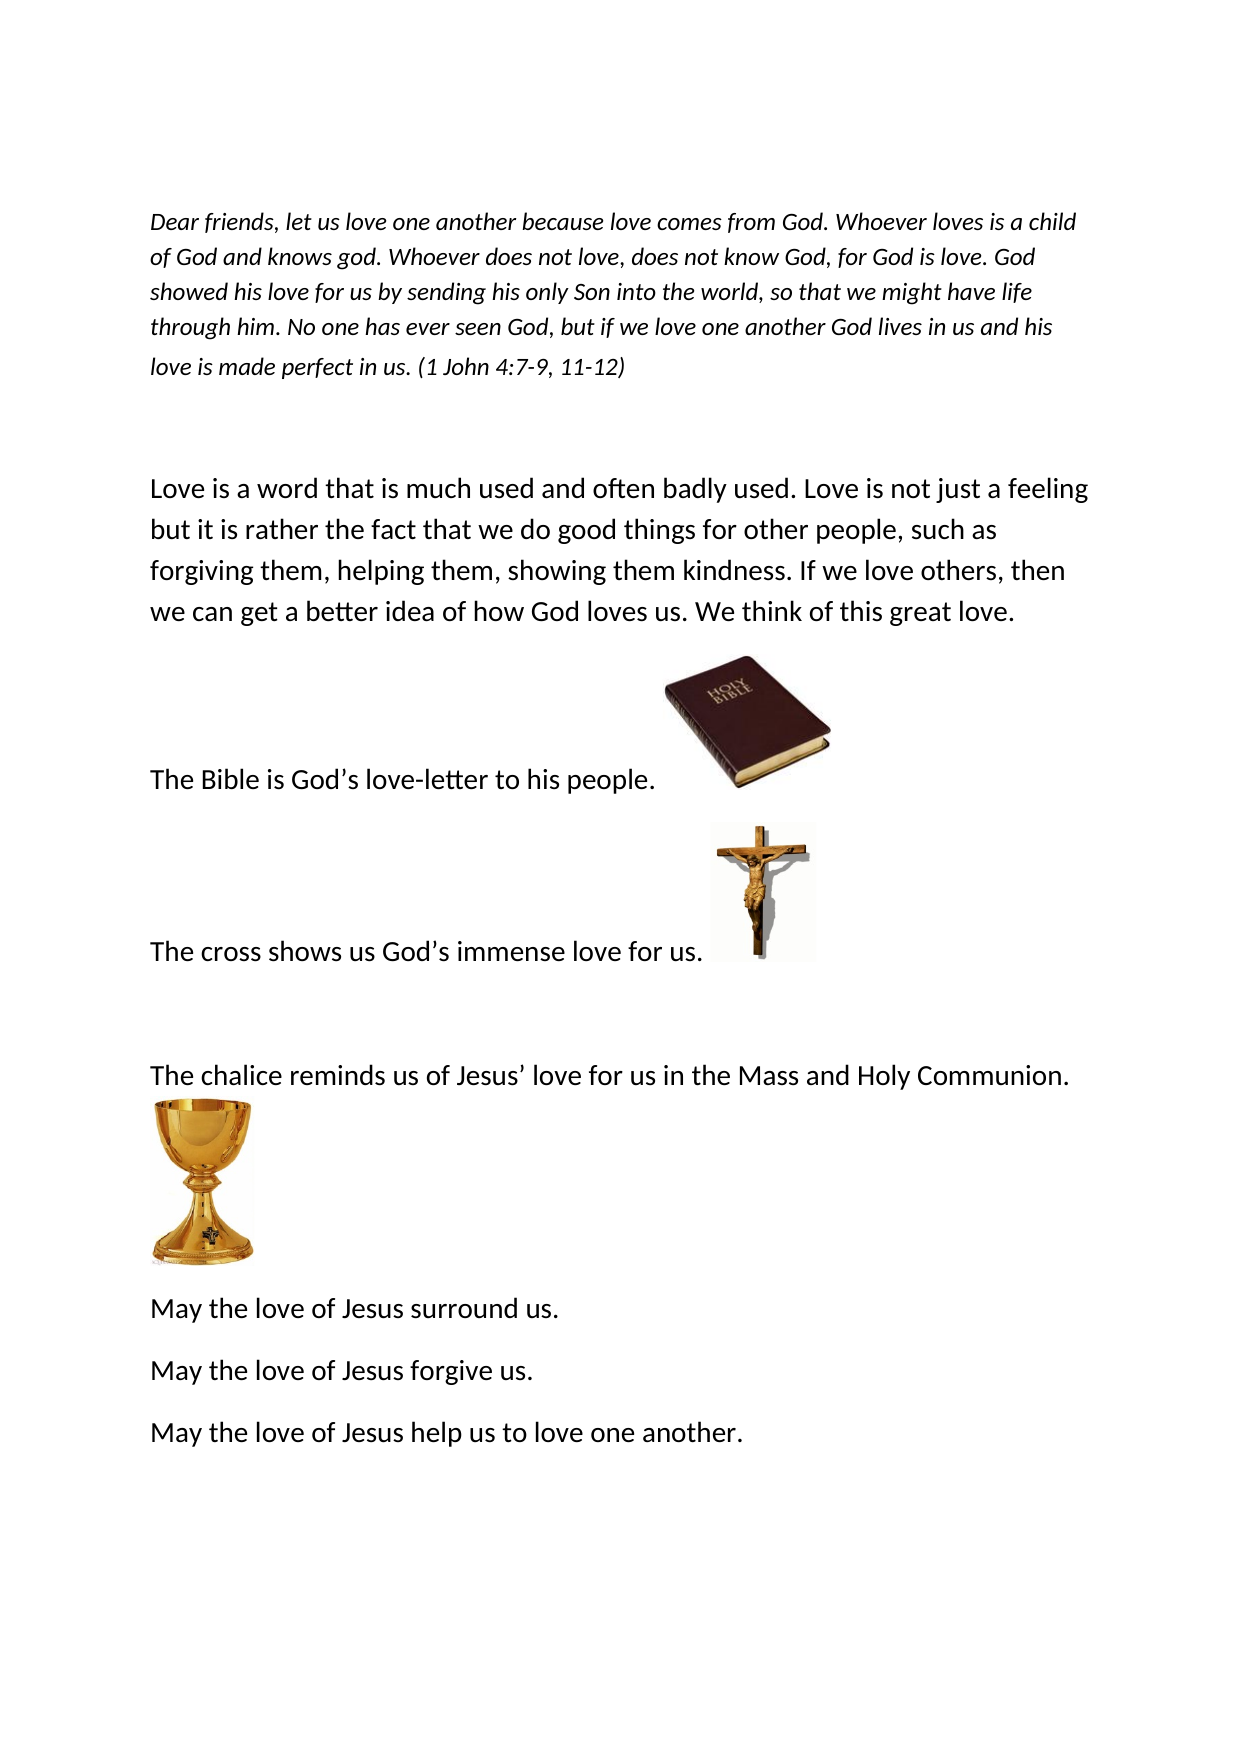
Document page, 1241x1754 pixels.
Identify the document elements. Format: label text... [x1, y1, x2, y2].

picture [710, 822, 817, 962]
text The cross shows us God’s immense love for us. [150, 823, 1090, 969]
picture [150, 1096, 255, 1266]
text The Bible is God’s love-letter to his people. [150, 655, 1090, 796]
text May the love of Jesus help us to love one another. [150, 1414, 1090, 1449]
text Dear friends, let us love one another because love comes from God. Whoever loves is a child of God and knows god. Whoever does not love, does not know God, for God is love. God showed his love for us by sending his only Son into the world, so that we might have life through him. No one has ever seen God, but if we love one another God lives in us and his love is made perfect in us. (1 John 4:7-9, 11-12) [150, 206, 1090, 382]
text Love is a word that is much used and often badly used. Love is not just a feeling but it is rather the fact that we do good things for other people, such as forgiving them, helping them, showing them kindness. If we love others, then we can get a better idea of how God loves us. We think of this great love. [150, 470, 1090, 629]
text The chalice reminds us of Jesus’ love for us in the Mass and Holy Communion. [150, 1057, 1090, 1265]
picture [662, 654, 832, 790]
text May the love of Jesus surround us. [150, 1290, 1090, 1326]
text May the love of Jesus forgive us. [150, 1352, 1090, 1388]
